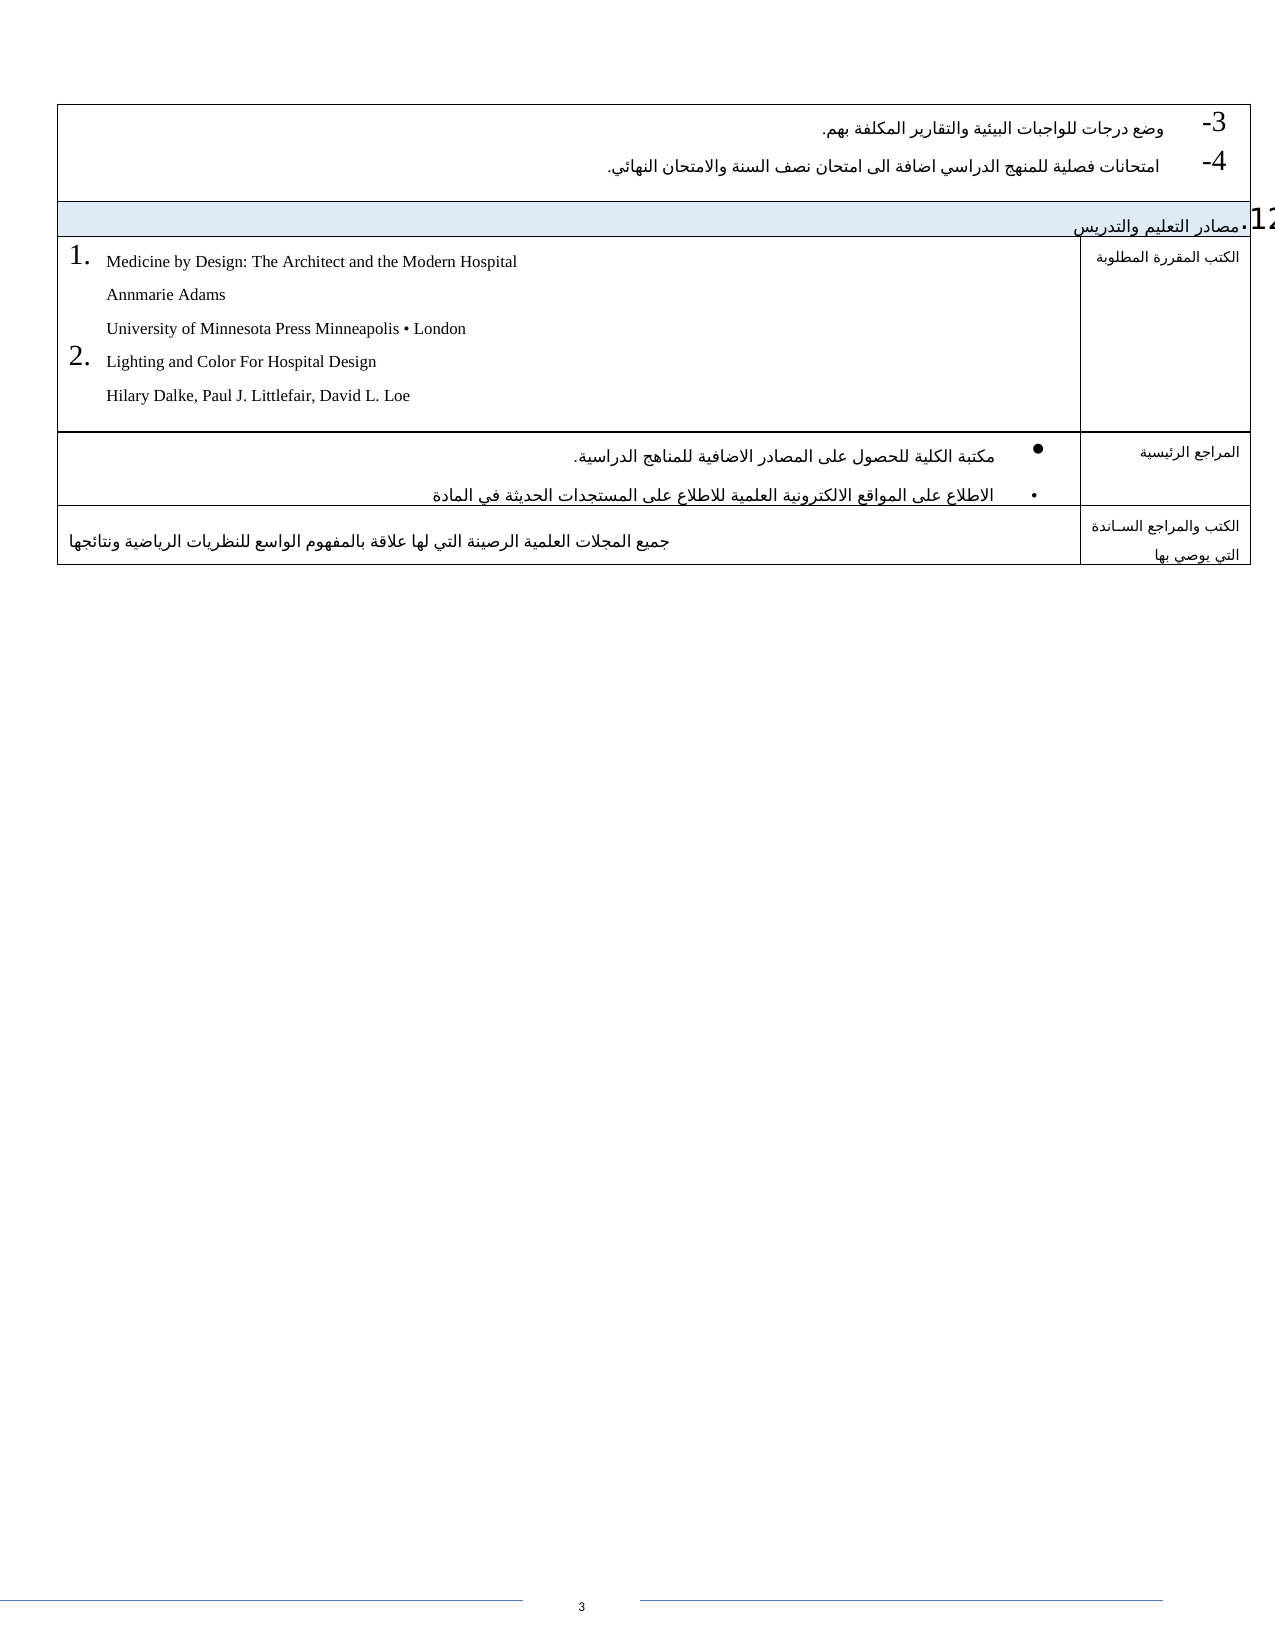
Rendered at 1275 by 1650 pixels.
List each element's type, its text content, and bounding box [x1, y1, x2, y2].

table_cell المراجع الرئيسية [1081, 433, 1250, 505]
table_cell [58, 105, 1250, 201]
table_cell الكتب والمراجع الساندة التي يوصي بها [1081, 506, 1250, 564]
table_cell الكتب المقررة المطلوبة [1081, 237, 1250, 431]
table_cell مكتبة الكلية للحصول على المصادر الاضافية للمناهج الدراسية. الاطلاع على المواقع الالكترونية العلمية للاطلاع على المستجدات الحديثة في المادة [58, 433, 1080, 505]
table_cell مصادر التعليم والتدريس [58, 202, 1250, 236]
table_cell جميع المجلات العلمية الرصينة التي لها علاقة بالمفهوم الواسع للنظريات الرياضية ونتائجها [58, 506, 1080, 564]
table_cell Medicine by Design: The Architect and the Modern Hospital Annmarie Adams University of Minnesota Press Minneapolis • London Lighting and Color For Hospital Design Hilary Dalke, Paul J. Littlefair, David L. Loe [58, 237, 1080, 431]
